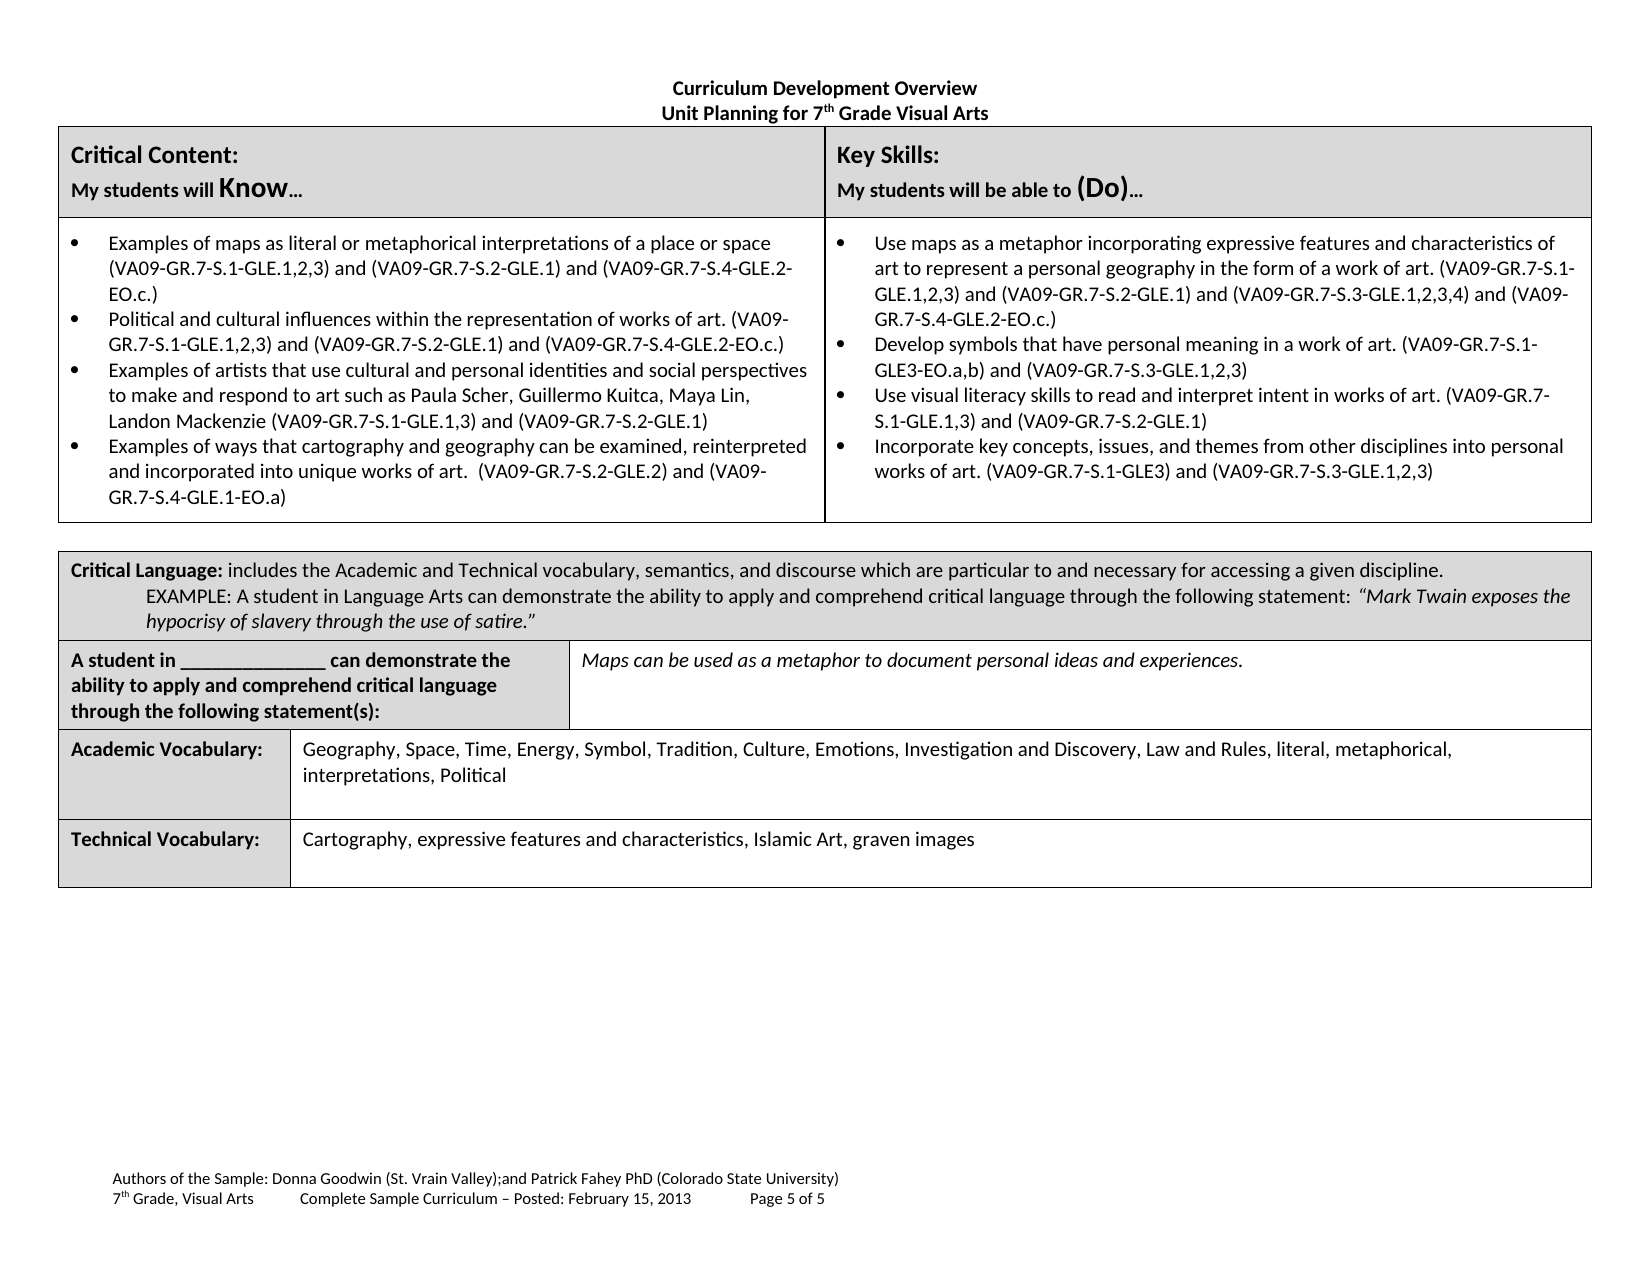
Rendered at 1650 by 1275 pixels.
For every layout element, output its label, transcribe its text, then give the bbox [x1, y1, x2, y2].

table_cell A student in ______________ can demonstrate the ability to apply and comprehend critical language through the following statement(s): [59, 641, 569, 729]
table_header Critical Content: My students will Know… [59, 127, 824, 217]
table_cell Cartography, expressive features and characteristics, Islamic Art, graven images [291, 820, 1591, 887]
table_cell Technical Vocabulary: [59, 820, 290, 887]
table_cell Use maps as a metaphor incorporating expressive features and characteristics of art to represent a personal geography in the form of a work of art. (VA09-GR.7-S.1-GLE.1,2,3) and (VA09-GR.7-S.2-GLE.1) and (VA09-GR.7-S.3-GLE.1,2,3,4) and (VA09-GR.7-S.4-GLE.2-EO.c.) Develop symbols that have personal meaning in a work of art. (VA09-GR.7-S.1-GLE3-EO.a,b) and (VA09-GR.7-S.3-GLE.1,2,3) Use visual literacy skills to read and interpret intent in works of art. (VA09-GR.7-S.1-GLE.1,3) and (VA09-GR.7-S.2-GLE.1) Incorporate key concepts, issues, and themes from other disciplines into personal works of art. (VA09-GR.7-S.1-GLE3) and (VA09-GR.7-S.3-GLE.1,2,3) [826, 218, 1591, 522]
table_header Key Skills: My students will be able to (Do)… [826, 127, 1591, 217]
table_cell Examples of maps as literal or metaphorical interpretations of a place or space (VA09-GR.7-S.1-GLE.1,2,3) and (VA09-GR.7-S.2-GLE.1) and (VA09-GR.7-S.4-GLE.2-EO.c.) Political and cultural influences within the representation of works of art. (VA09-GR.7-S.1-GLE.1,2,3) and (VA09-GR.7-S.2-GLE.1) and (VA09-GR.7-S.4-GLE.2-EO.c.) Examples of artists that use cultural and personal identities and social perspectives to make and respond to art such as Paula Scher, Guillermo Kuitca, Maya Lin, Landon Mackenzie (VA09-GR.7-S.1-GLE.1,3) and (VA09-GR.7-S.2-GLE.1) Examples of ways that cartography and geography can be examined, reinterpreted and incorporated into unique works of art. (VA09-GR.7-S.2-GLE.2) and (VA09-GR.7-S.4-GLE.1-EO.a) [59, 218, 824, 522]
table_cell Maps can be used as a metaphor to document personal ideas and experiences. [570, 641, 1591, 729]
table_header Critical Language: includes the Academic and Technical vocabulary, semantics, and discourse which are particular to and necessary for accessing a given discipline. EXAMPLE: A student in Language Arts can demonstrate the ability to apply and comprehend critical language through the following statement: “Mark Twain exposes the hypocrisy of slavery through the use of satire.” [59, 552, 1591, 640]
table_cell Academic Vocabulary: [59, 730, 290, 819]
table_cell Geography, Space, Time, Energy, Symbol, Tradition, Culture, Emotions, Investigation and Discovery, Law and Rules, literal, metaphorical, interpretations, Political [291, 730, 1591, 819]
